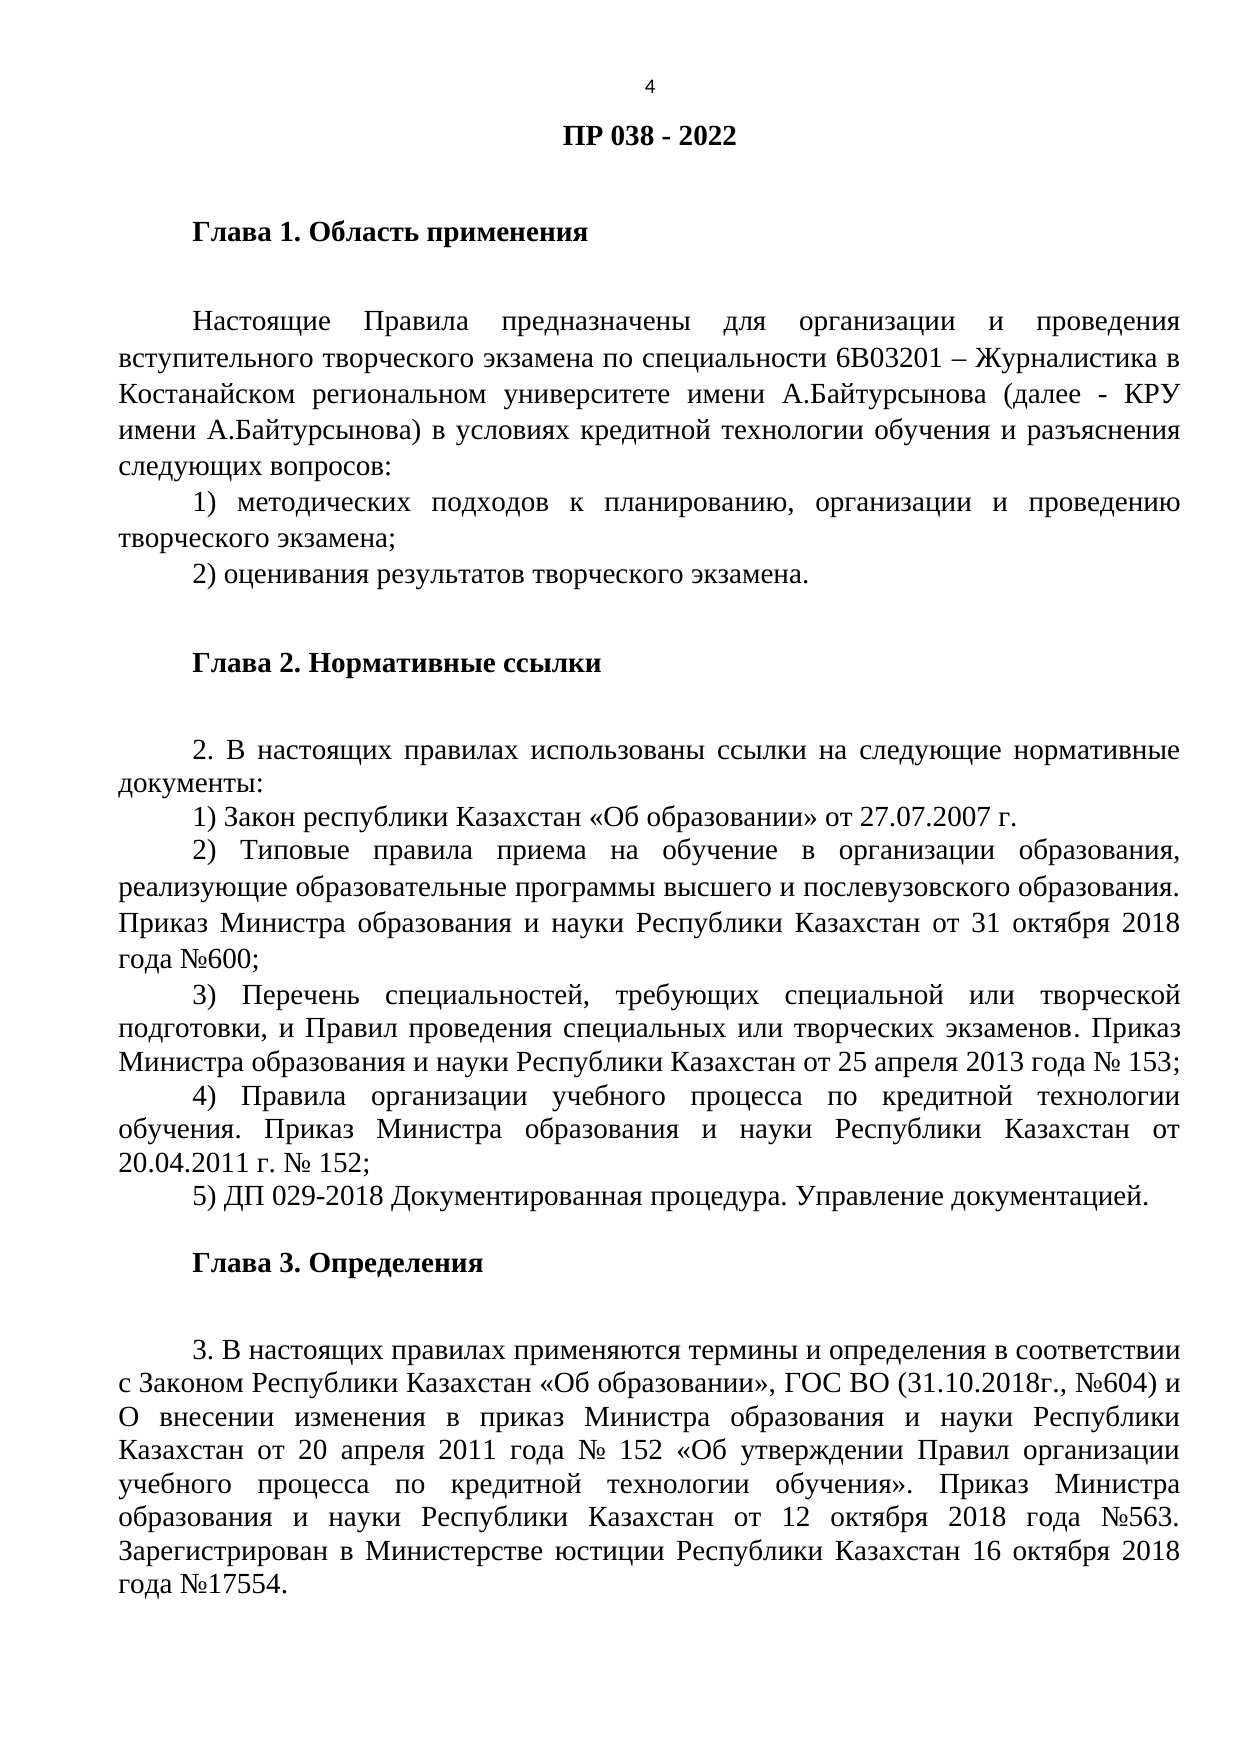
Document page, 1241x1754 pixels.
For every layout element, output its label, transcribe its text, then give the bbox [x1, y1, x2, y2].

text 2. В настоящих правилах использованы ссылки на следующие нормативные документы: [118, 732, 1181, 799]
text Глава 2. Нормативные ссылки [118, 646, 1181, 679]
text 3. В настоящих правилах применяются термины и определения в соответствии с Законом Республики Казахстан «Об образовании», ГОС ВО (31.10.2018г., №604) и О внесении изменения в приказ Министра образования и науки Республики Казахстан от 20 апреля 2011 года № 152 «Об утверждении Правил организации учебного процесса по кредитной технологии обучения». Приказ Министра образования и науки Республики Казахстан от 12 октября 2018 года №563. Зарегистрирован в Министерстве юстиции Республики Казахстан 16 октября 2018 года №17554. [118, 1332, 1181, 1600]
text Глава 3. Определения [118, 1245, 1181, 1279]
text Глава 1. Область применения [118, 214, 1181, 248]
text 1) методических подходов к планированию, организации и проведению творческого экзамена; [118, 484, 1181, 554]
text 4) Правила организации учебного процесса по кредитной технологии обучения. Приказ Министра образования и науки Республики Казахстан от 20.04.2011 г. № 152; [118, 1078, 1181, 1178]
text Настоящие Правила предназначены для организации и проведения вступительного творческого экзамена по специальности 6В03201 – Журналистика в Костанайском региональном университете имени А.Байтурсынова (далее - КРУ имени А.Байтурсынова) в условиях кредитной технологии обучения и разъяснения следующих вопросов: [118, 303, 1181, 482]
text 3) Перечень специальностей, требующих специальной или творческой подготовки, и Правил проведения специальных или творческих экзаменов. Приказ Министра образования и науки Республики Казахстан от 25 апреля 2013 года № 153; [118, 977, 1181, 1078]
text 2) Типовые правила приема на обучение в организации образования, реализующие образовательные программы высшего и послевузовского образования. Приказ Министра образования и науки Республики Казахстан от 31 октября 2018 года №600; [118, 832, 1181, 974]
text 1) Закон республики Казахстан «Об образовании» от 27.07.2007 г. [118, 799, 1181, 832]
text 2) оценивания результатов творческого экзамена. [118, 557, 1181, 590]
text 5) ДП 029-2018 Документированная процедура. Управление документацией. [118, 1178, 1181, 1212]
